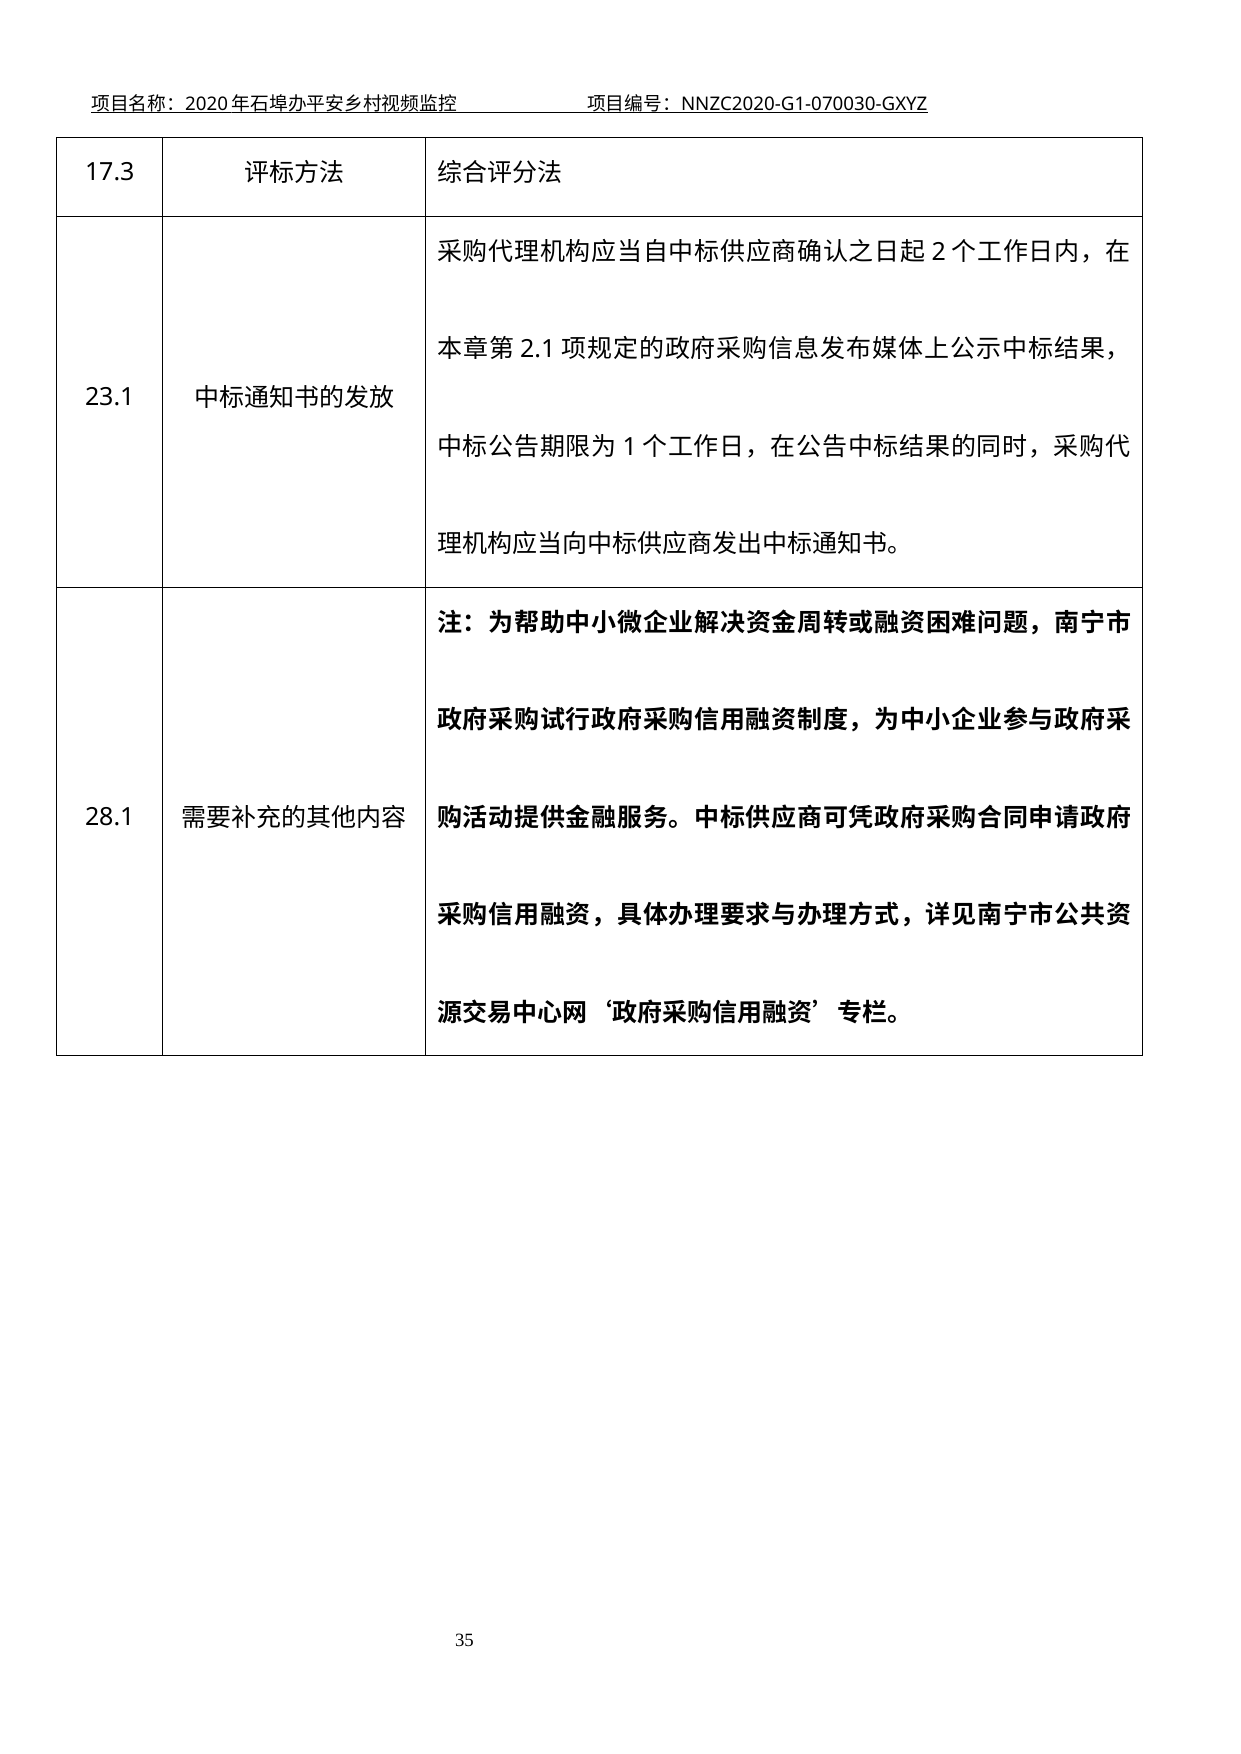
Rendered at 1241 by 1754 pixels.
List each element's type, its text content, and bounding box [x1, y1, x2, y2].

table_cell 需要补充的其他内容 [163, 588, 425, 1055]
table_cell 采购代理机构应当自中标供应商确认之日起2个工作日内，在本章第2.1项规定的政府采购信息发布媒体上公示中标结果，中标公告期限为1个工作日，在公告中标结果的同时，采购代理机构应当向中标供应商发出中标通知书。 [426, 217, 1142, 587]
table_cell 综合评分法 [426, 138, 1142, 216]
table_cell 中标通知书的发放 [163, 217, 425, 587]
table_cell 23.1 [57, 217, 162, 587]
table_cell 注：为帮助中小微企业解决资金周转或融资困难问题，南宁市政府采购试行政府采购信用融资制度，为中小企业参与政府采购活动提供金融服务。中标供应商可凭政府采购合同申请政府采购信用融资，具体办理要求与办理方式，详见南宁市公共资源交易中心网‘政府采购信用融资’专栏。 [426, 588, 1142, 1055]
table_cell 28.1 [57, 588, 162, 1055]
table_cell 评标方法 [163, 138, 425, 216]
table_cell 17.3 [57, 138, 162, 216]
